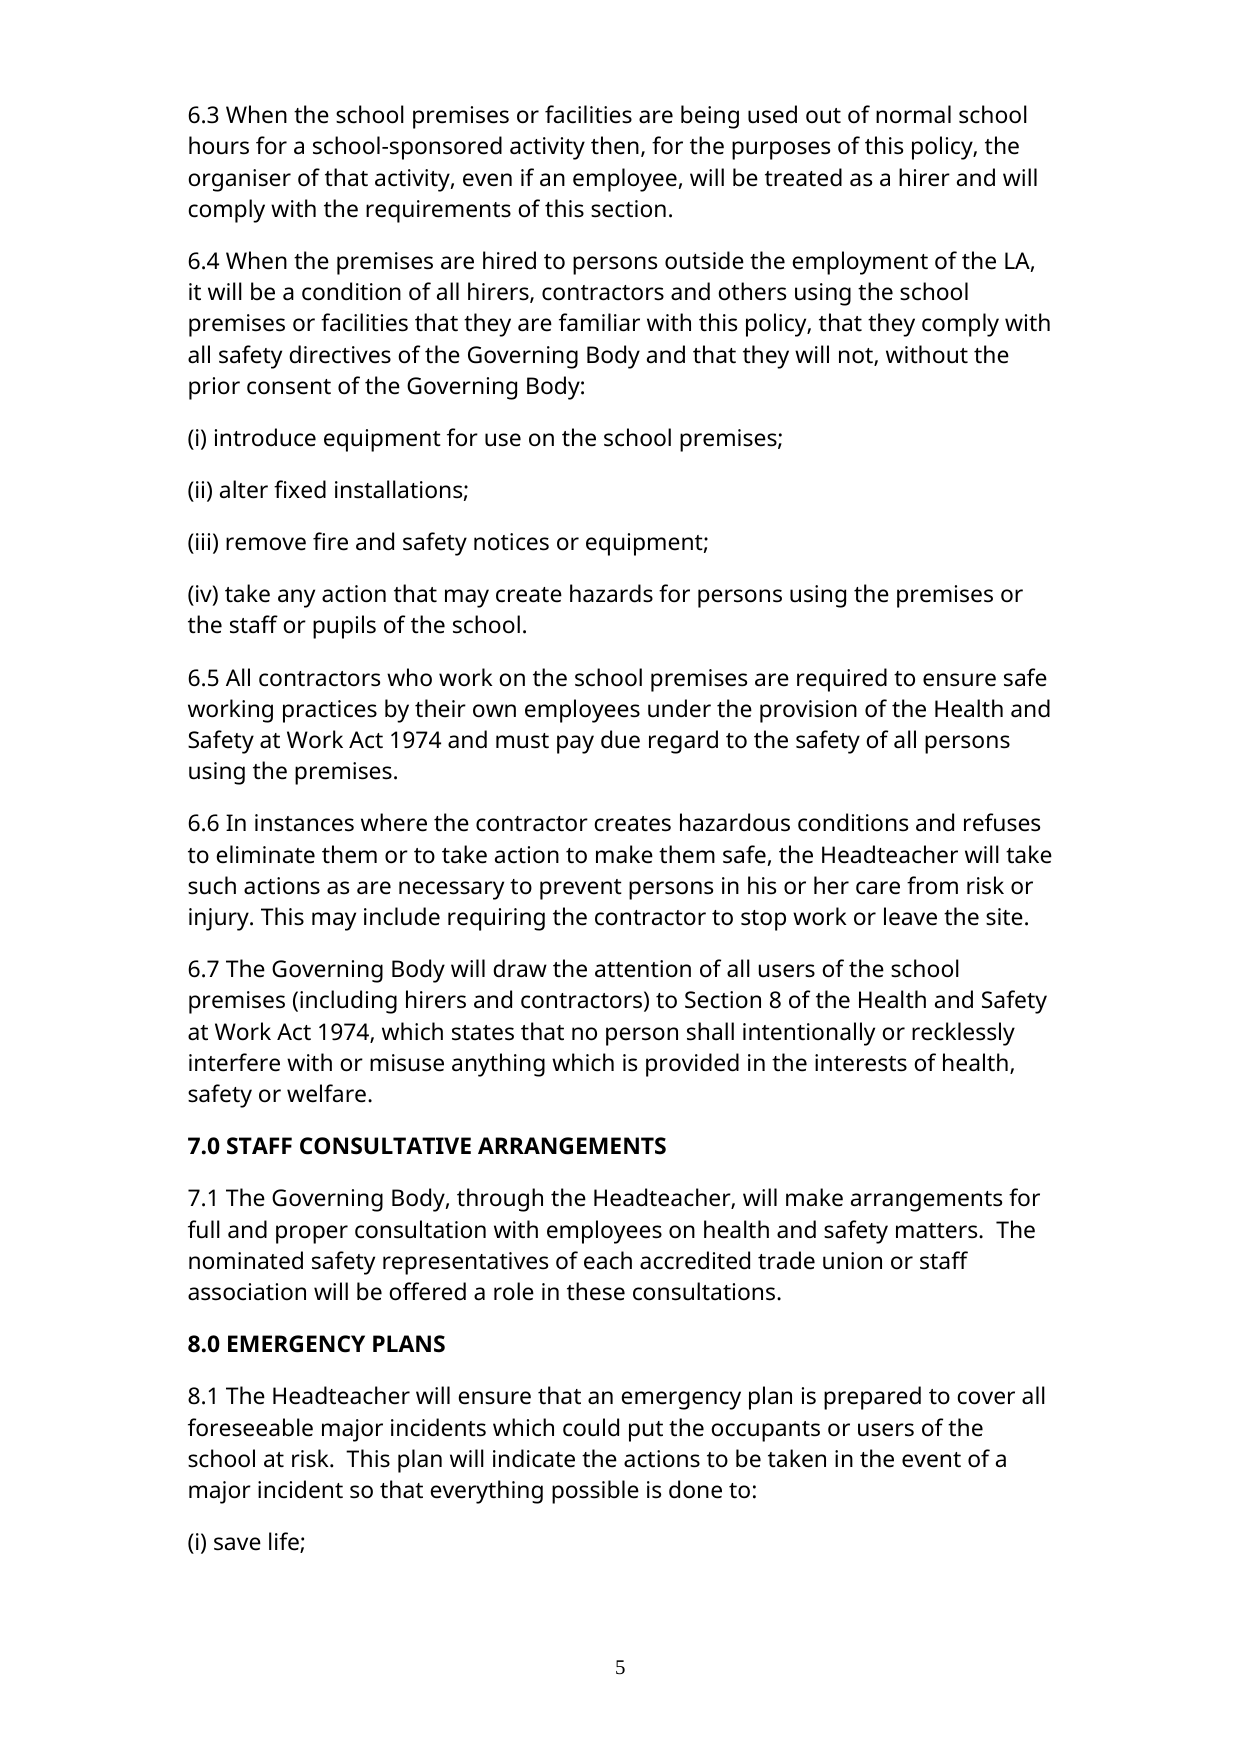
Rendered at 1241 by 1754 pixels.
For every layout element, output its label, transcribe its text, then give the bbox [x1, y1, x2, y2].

text (iv) take any action that may create hazards for persons using the premises or the staff or pupils of the school. [187, 578, 1053, 641]
text 7.1 The Governing Body, through the Headteacher, will make arrangements for full and proper consultation with employees on health and safety matters. The nominated safety representatives of each accredited trade union or staff association will be offered a role in these consultations. [187, 1182, 1053, 1307]
text 6.7 The Governing Body will draw the attention of all users of the school premises (including hirers and contractors) to Section 8 of the Health and Safety at Work Act 1974, which states that no person shall intentionally or recklessly interfere with or misuse anything which is provided in the interests of health, safety or welfare. [187, 953, 1053, 1109]
text 6.6 In instances where the contractor creates hazardous conditions and refuses to eliminate them or to take action to make them safe, the Headteacher will take such actions as are necessary to prevent persons in his or her care from risk or injury. This may include requiring the contractor to stop work or leave the site. [187, 807, 1053, 932]
text 7.0 STAFF CONSULTATIVE ARRANGEMENTS [187, 1130, 1053, 1162]
text (iii) remove fire and safety notices or equipment; [187, 526, 1053, 557]
text 6.3 When the school premises or facilities are being used out of normal school hours for a school-sponsored activity then, for the purposes of this policy, the organiser of that activity, even if an employee, will be treated as a hirer and will comply with the requirements of this section. [187, 99, 1053, 224]
text 8.1 The Headteacher will ensure that an emergency plan is prepared to cover all foreseeable major incidents which could put the occupants or users of the school at risk. This plan will indicate the actions to be taken in the event of a major incident so that everything possible is done to: [187, 1380, 1053, 1505]
text (i) introduce equipment for use on the school premises; [187, 422, 1053, 453]
text 6.4 When the premises are hired to persons outside the employment of the LA, it will be a condition of all hirers, contractors and others using the school premises or facilities that they are familiar with this policy, that they comply with all safety directives of the Governing Body and that they will not, without the prior consent of the Governing Body: [187, 245, 1053, 401]
text (i) save life; [187, 1526, 1053, 1557]
text 8.0 EMERGENCY PLANS [187, 1328, 1053, 1359]
text (ii) alter fixed installations; [187, 474, 1053, 505]
text 6.5 All contractors who work on the school premises are required to ensure safe working practices by their own employees under the provision of the Health and Safety at Work Act 1974 and must pay due regard to the safety of all persons using the premises. [187, 662, 1053, 787]
